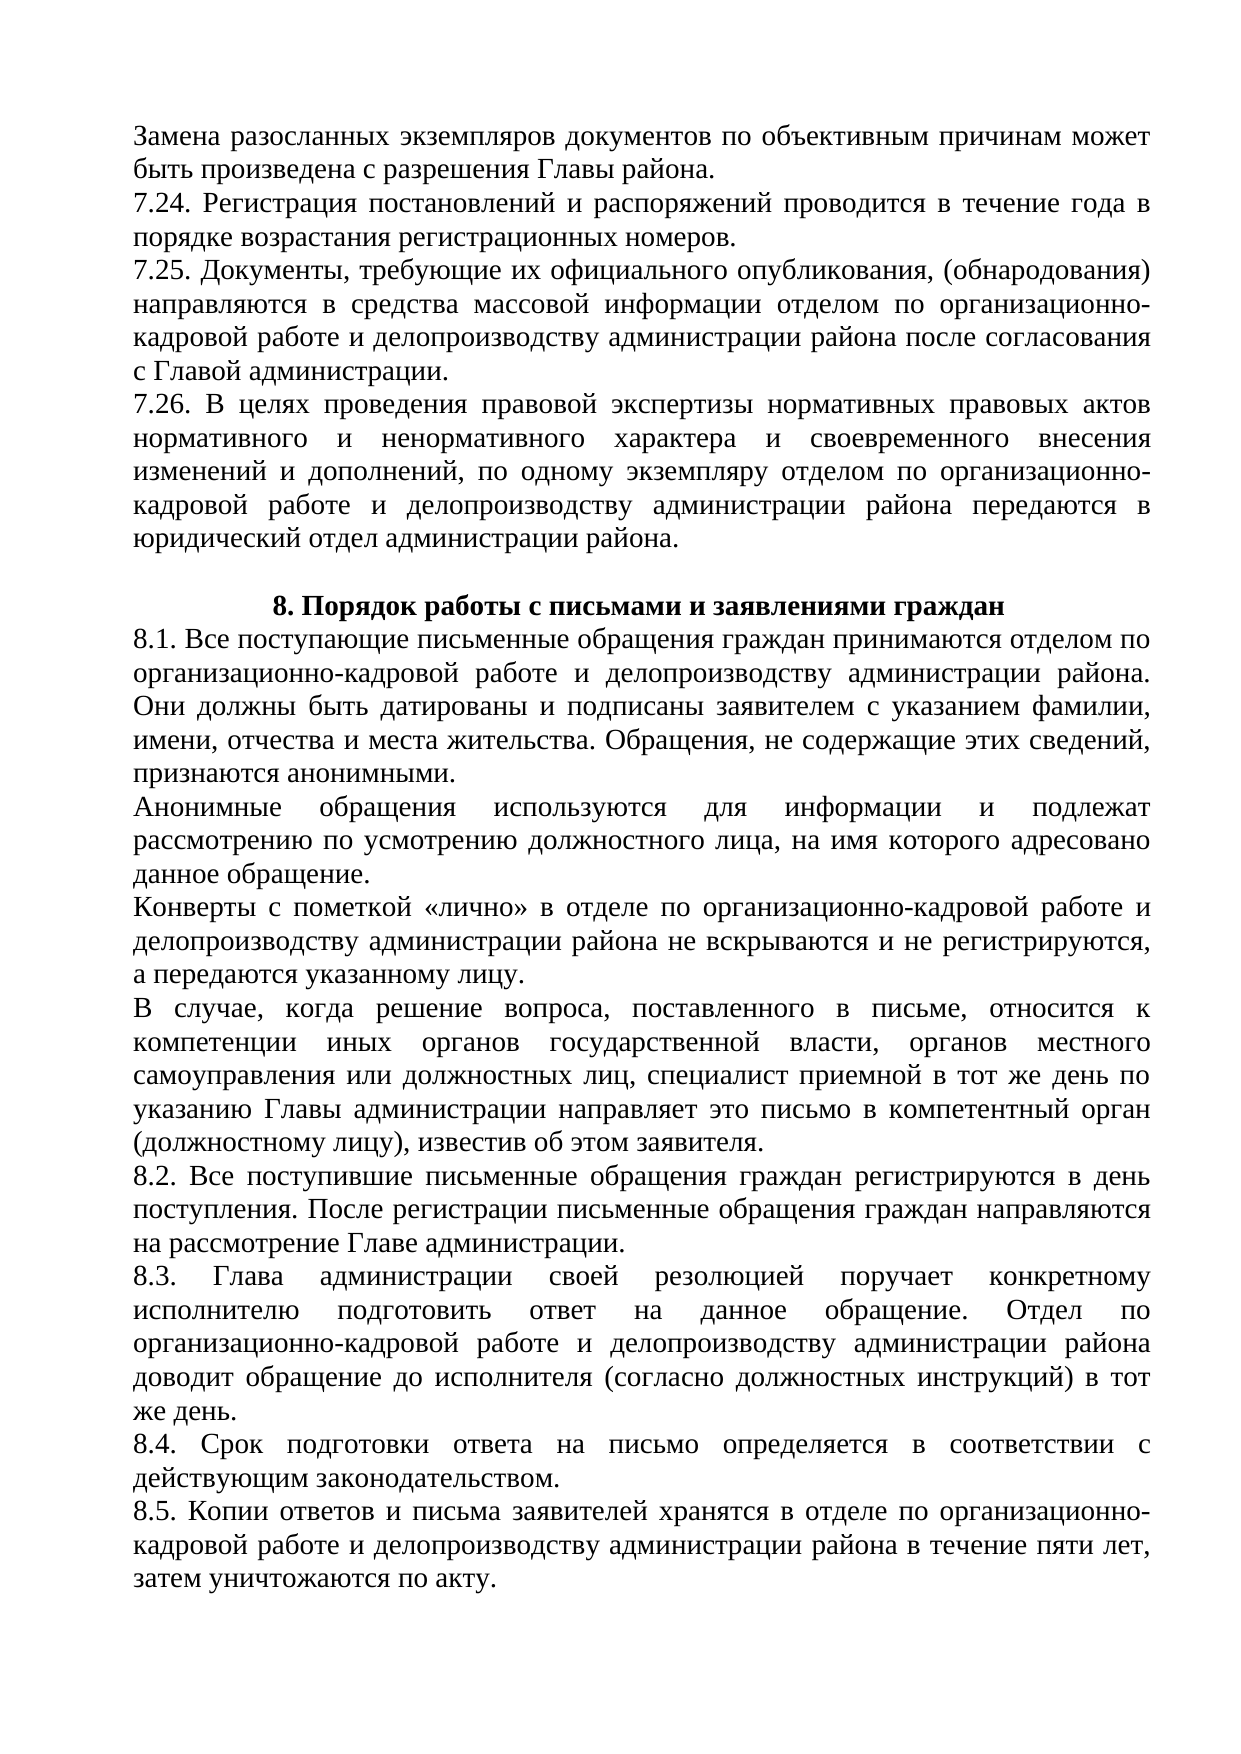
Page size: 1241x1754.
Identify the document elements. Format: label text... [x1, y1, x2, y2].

text 8.2. Все поступившие письменные обращения граждан регистрируются в день поступления. После регистрации письменные обращения граждан направляются на рассмотрение Главе администрации. [133, 1158, 1152, 1258]
text Замена разосланных экземпляров документов по объективным причинам может быть произведена с разрешения Главы района. [133, 118, 1152, 185]
text 7.25. Документы, требующие их официального опубликования, (обнародования) направляются в средства массовой информации отделом по организационно-кадровой работе и делопроизводству администрации района после согласования с Главой администрации. [133, 252, 1152, 386]
text 7.26. В целях проведения правовой экспертизы нормативных правовых актов нормативного и ненормативного характера и своевременного внесения изменений и дополнений, по одному экземпляру отделом по организационно-кадровой работе и делопроизводству администрации района передаются в юридический отдел администрации района. [133, 386, 1152, 554]
text 8.1. Все поступающие письменные обращения граждан принимаются отделом по организационно-кадровой работе и делопроизводству администрации района. Они должны быть датированы и подписаны заявителем с указанием фамилии, имени, отчества и места жительства. Обращения, не содержащие этих сведений, признаются анонимными. [133, 621, 1152, 789]
text Анонимные обращения используются для информации и подлежат рассмотрению по усмотрению должностного лица, на имя которого адресовано данное обращение. [133, 789, 1152, 889]
text 8.5. Копии ответов и письма заявителей хранятся в отделе по организационно-кадровой работе и делопроизводству администрации района в течение пяти лет, затем уничтожаются по акту. [133, 1493, 1152, 1594]
text 8.3. Глава администрации своей резолюцией поручает конкретному исполнителю подготовить ответ на данное обращение. Отдел по организационно-кадровой работе и делопроизводству администрации района доводит обращение до исполнителя (согласно должностных инструкций) в тот же день. [133, 1258, 1152, 1426]
text Конверты с пометкой «лично» в отделе по организационно-кадровой работе и делопроизводству администрации района не вскрываются и не регистрируются, а передаются указанному лицу. [133, 889, 1152, 990]
text 7.24. Регистрация постановлений и распоряжений проводится в течение года в порядке возрастания регистрационных номеров. [133, 185, 1152, 252]
text В случае, когда решение вопроса, поставленного в письме, относится к компетенции иных органов государственной власти, органов местного самоуправления или должностных лиц, специалист приемной в тот же день по указанию Главы администрации направляет это письмо в компетентный орган (должностному лицу), известив об этом заявителя. [133, 990, 1152, 1158]
text 8. Порядок работы с письмами и заявлениями граждан [133, 588, 1152, 621]
text 8.4. Срок подготовки ответа на письмо определяется в соответствии с действующим законодательством. [133, 1426, 1152, 1493]
